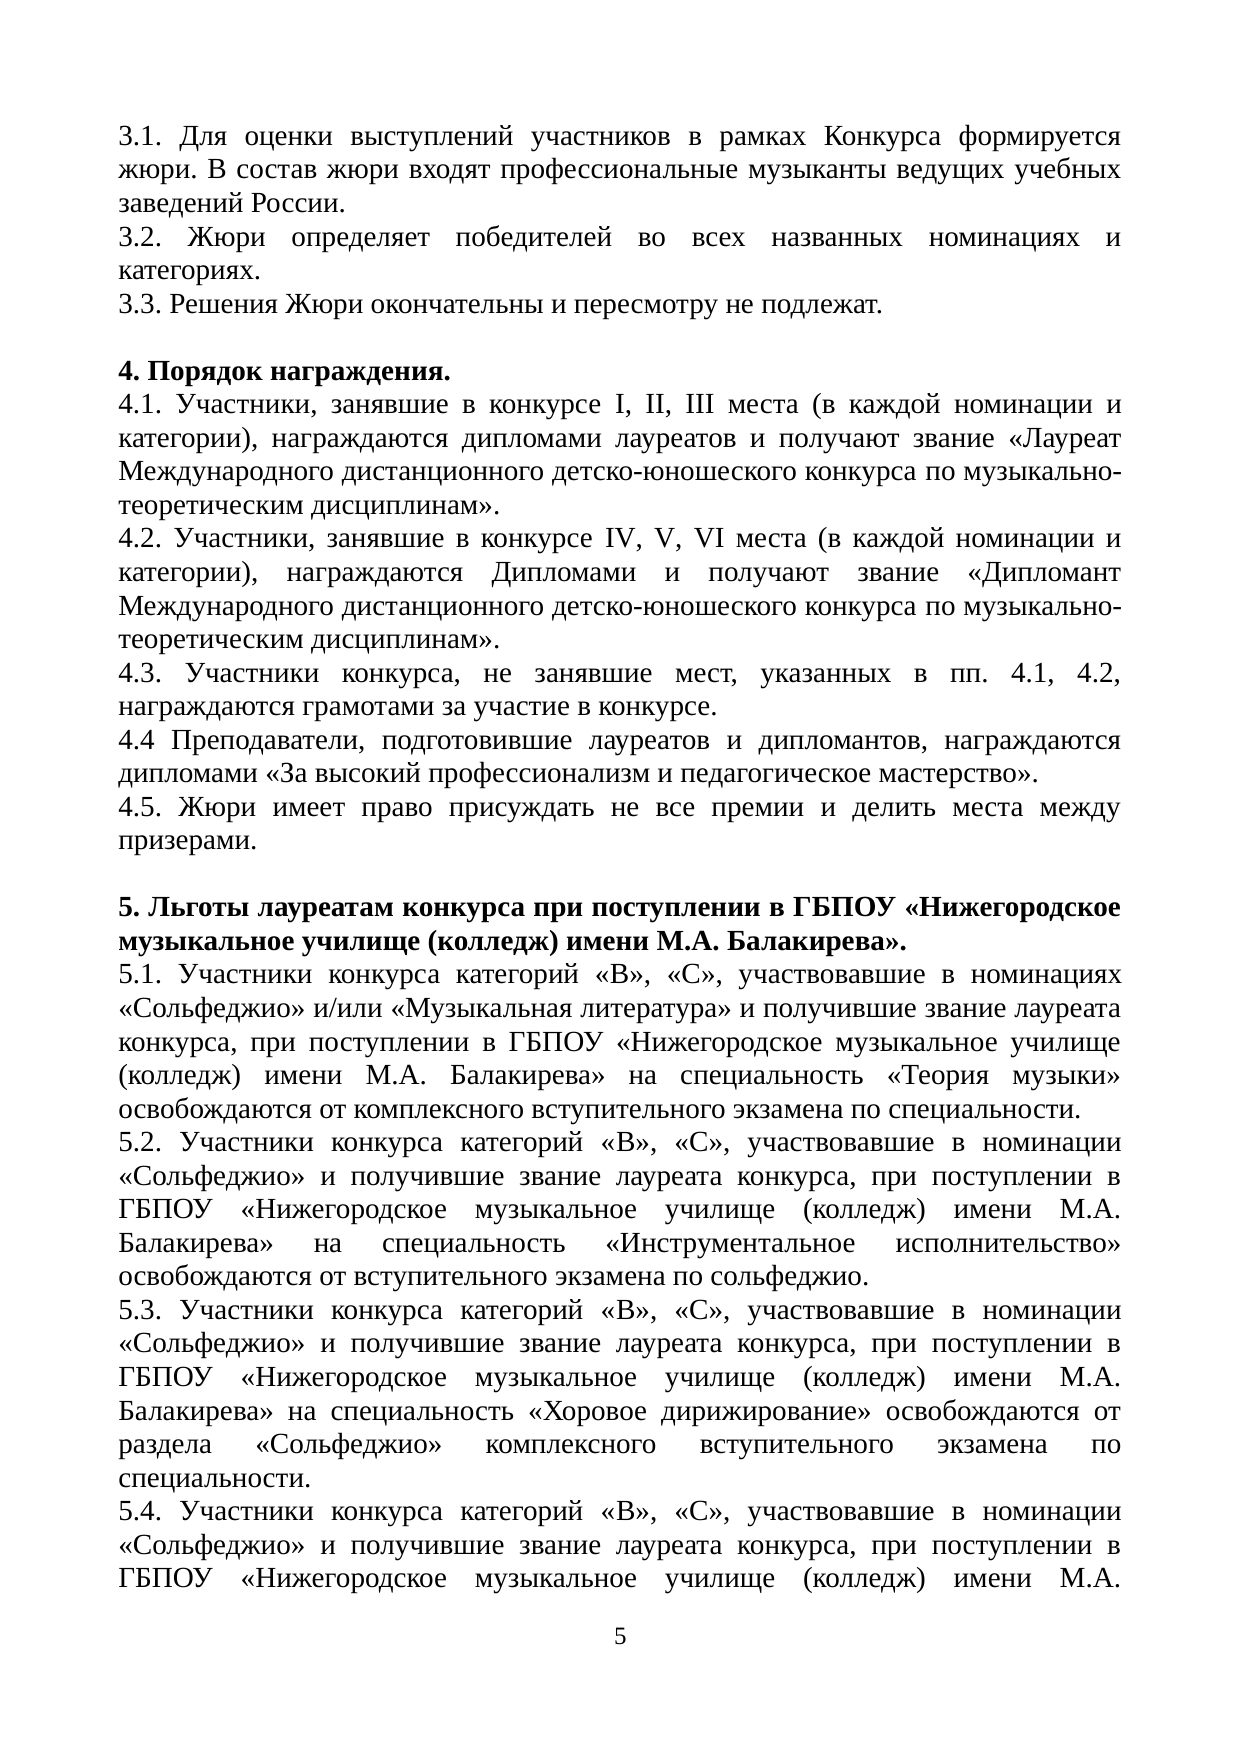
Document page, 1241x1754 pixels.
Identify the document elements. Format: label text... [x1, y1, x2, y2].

text 4. Порядок награждения. [118, 353, 1122, 386]
text 4.3. Участники конкурса, не занявшие мест, указанных в пп. 4.1, 4.2, награждаются грамотами за участие в конкурсе. [118, 655, 1122, 722]
text 5. Льготы лауреатам конкурса при поступлении в ГБПОУ «Нижегородское музыкальное училище (колледж) имени М.А. Балакирева». [118, 889, 1122, 957]
text 3.3. Решения Жюри окончательны и пересмотру не подлежат. [118, 286, 1122, 319]
text 5.3. Участники конкурса категорий «B», «C», участвовавшие в номинации «Сольфеджио» и получившие звание лауреата конкурса, при поступлении в ГБПОУ «Нижегородское музыкальное училище (колледж) имени М.А. Балакирева» на специальность «Хоровое дирижирование» освобождаются от раздела «Сольфеджио» комплексного вступительного экзамена по специальности. [118, 1292, 1122, 1493]
text 4.5. Жюри имеет право присуждать не все премии и делить места между призерами. [118, 789, 1122, 856]
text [118, 1493, 1122, 1594]
text 4.1. Участники, занявшие в конкурсе I, II, III места (в каждой номинации и категории), награждаются дипломами лауреатов и получают звание «Лауреат Международного дистанционного детско-юношеского конкурса по музыкально-теоретическим дисциплинам». [118, 386, 1122, 521]
text 5.2. Участники конкурса категорий «B», «C», участвовавшие в номинации «Сольфеджио» и получившие звание лауреата конкурса, при поступлении в ГБПОУ «Нижегородское музыкальное училище (колледж) имени М.А. Балакирева» на специальность «Инструментальное исполнительство» освобождаются от вступительного экзамена по сольфеджио. [118, 1124, 1122, 1292]
text 3.1. Для оценки выступлений участников в рамках Конкурса формируется жюри. В состав жюри входят профессиональные музыканты ведущих учебных заведений России. [118, 118, 1122, 219]
text 4.2. Участники, занявшие в конкурсе IV, V, VI места (в каждой номинации и категории), награждаются Дипломами и получают звание «Дипломант Международного дистанционного детско-юношеского конкурса по музыкально-теоретическим дисциплинам». [118, 521, 1122, 655]
text 3.2. Жюри определяет победителей во всех названных номинациях и категориях. [118, 219, 1122, 286]
text 5.1. Участники конкурса категорий «B», «C», участвовавшие в номинациях «Сольфеджио» и/или «Музыкальная литература» и получившие звание лауреата конкурса, при поступлении в ГБПОУ «Нижегородское музыкальное училище (колледж) имени М.А. Балакирева» на специальность «Теория музыки» освобождаются от комплексного вступительного экзамена по специальности. [118, 957, 1122, 1124]
text 4.4 Преподаватели, подготовившие лауреатов и дипломантов, награждаются дипломами «За высокий профессионализм и педагогическое мастерство». [118, 722, 1122, 789]
